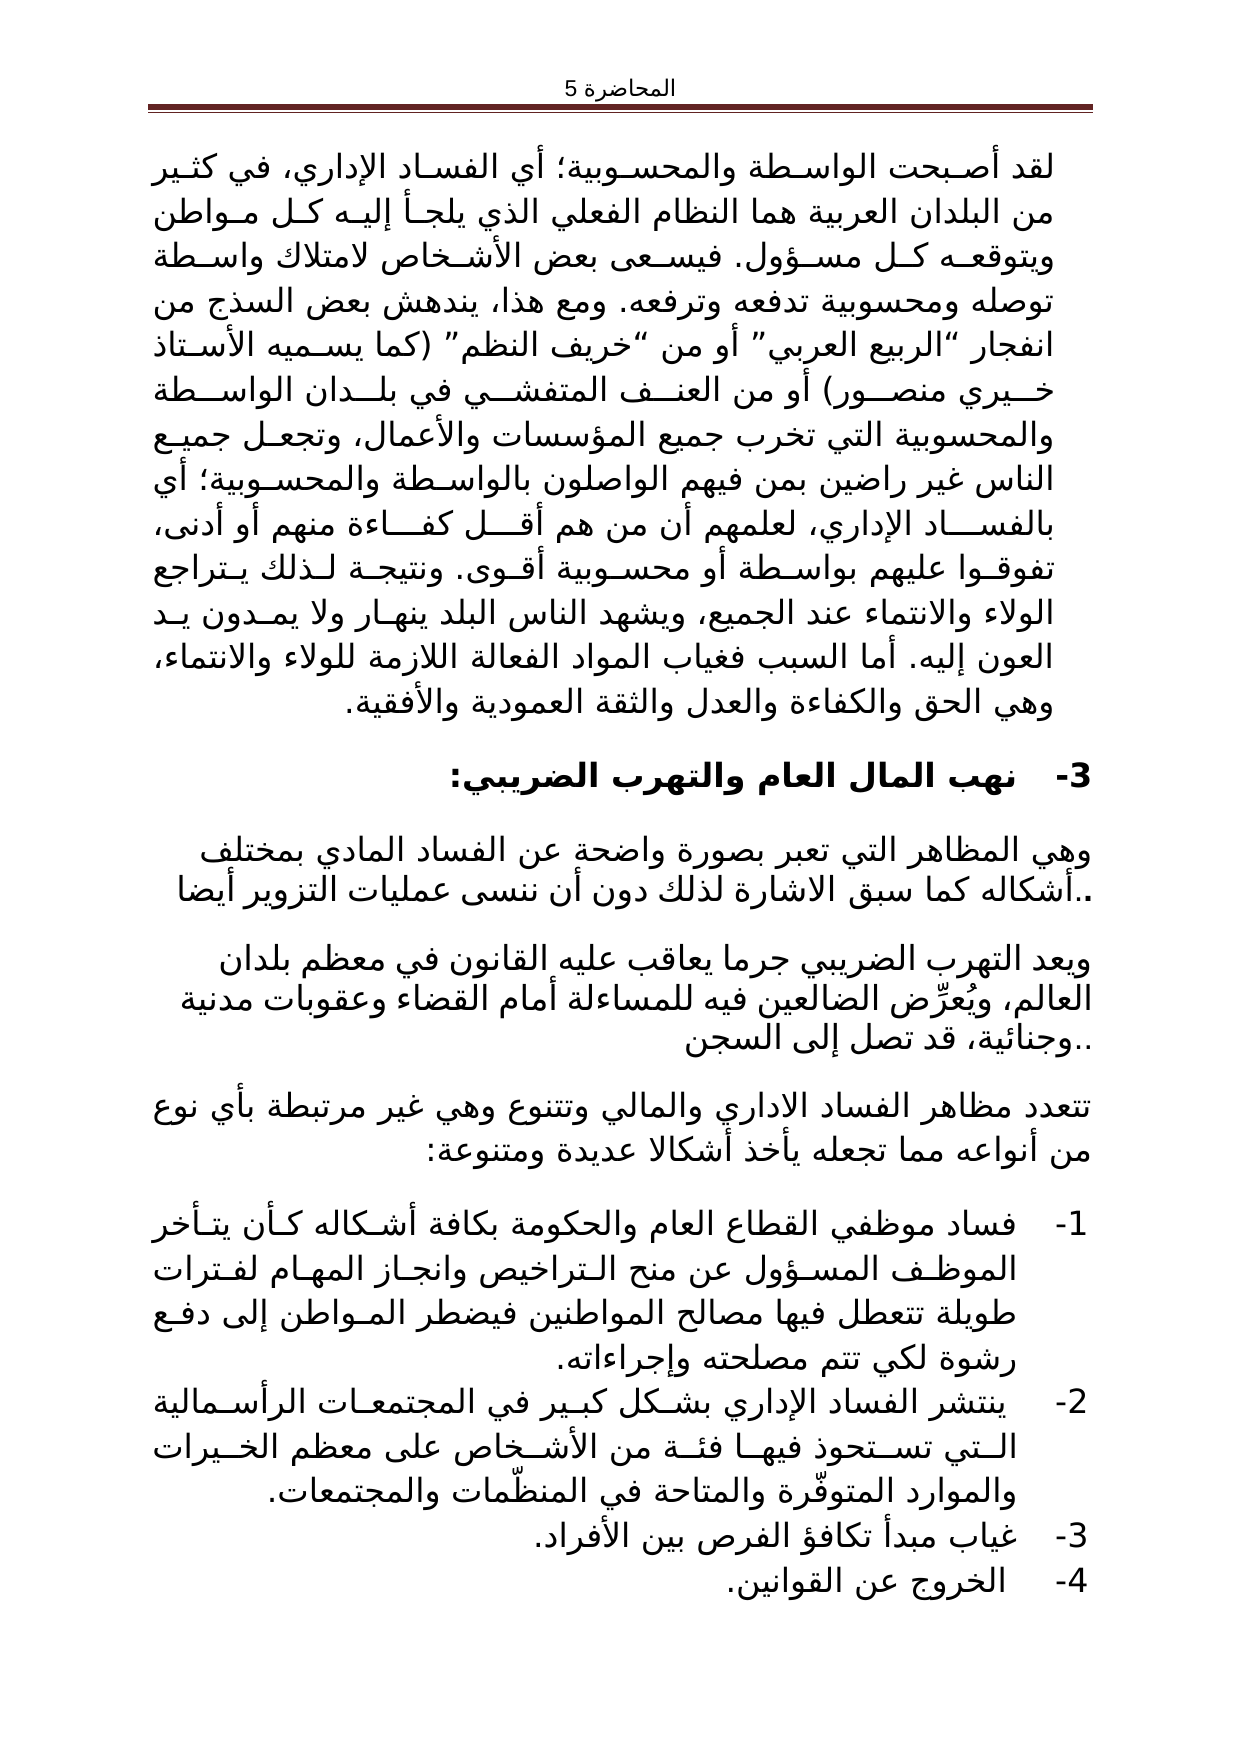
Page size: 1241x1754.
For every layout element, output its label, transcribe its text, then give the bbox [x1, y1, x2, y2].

list ينتشر الفساد الإداري بشكل كبير في المجتمعات الرأسمالية التي تستحوذ فيها فئة من الأشخاص على معظم الخيرات والموارد المتوفّرة والمتاحة في المنظّمات والمجتمعات. [152, 1383, 1055, 1511]
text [152, 148, 1055, 721]
list الخروج عن القوانين. [152, 1561, 1055, 1600]
list غياب مبدأ تكافؤ الفرص بين الأفراد. [152, 1517, 1055, 1555]
text تتعدد مظاهر الفساد الاداري والمالي وتتنوع وهي غير مرتبطة بأي نوع من أنواعه مما تجعله يأخذ أشكالا عديدة ومتنوعة: [152, 1086, 1093, 1169]
list فساد موظفي القطاع العام والحكومة بكافة أشكاله كأن يتأخر الموظف المسؤول عن منح التراخيص وانجاز المهام لفترات طويلة تتعطل فيها مصالح المواطنين فيضطر المواطن إلى دفع رشوة لكي تتم مصلحته وإجراءاته. [152, 1204, 1055, 1377]
text وهي المظاهر التي تعبر بصورة واضحة عن الفساد المادي بمختلف أشكاله كما سبق الاشارة لذلك دون أن ننسى عمليات التزوير أيضا.. [148, 830, 1093, 909]
text ويعد التهرب الضريبي جرما يعاقب عليه القانون في معظم بلدان العالم، ويُعرِّض الضالعين فيه للمساءلة أمام القضاء وعقوبات مدنية وجنائية، قد تصل إلى السجن.. [148, 938, 1093, 1057]
list نهب المال العام والتهرب الضريبي: [152, 756, 1055, 795]
